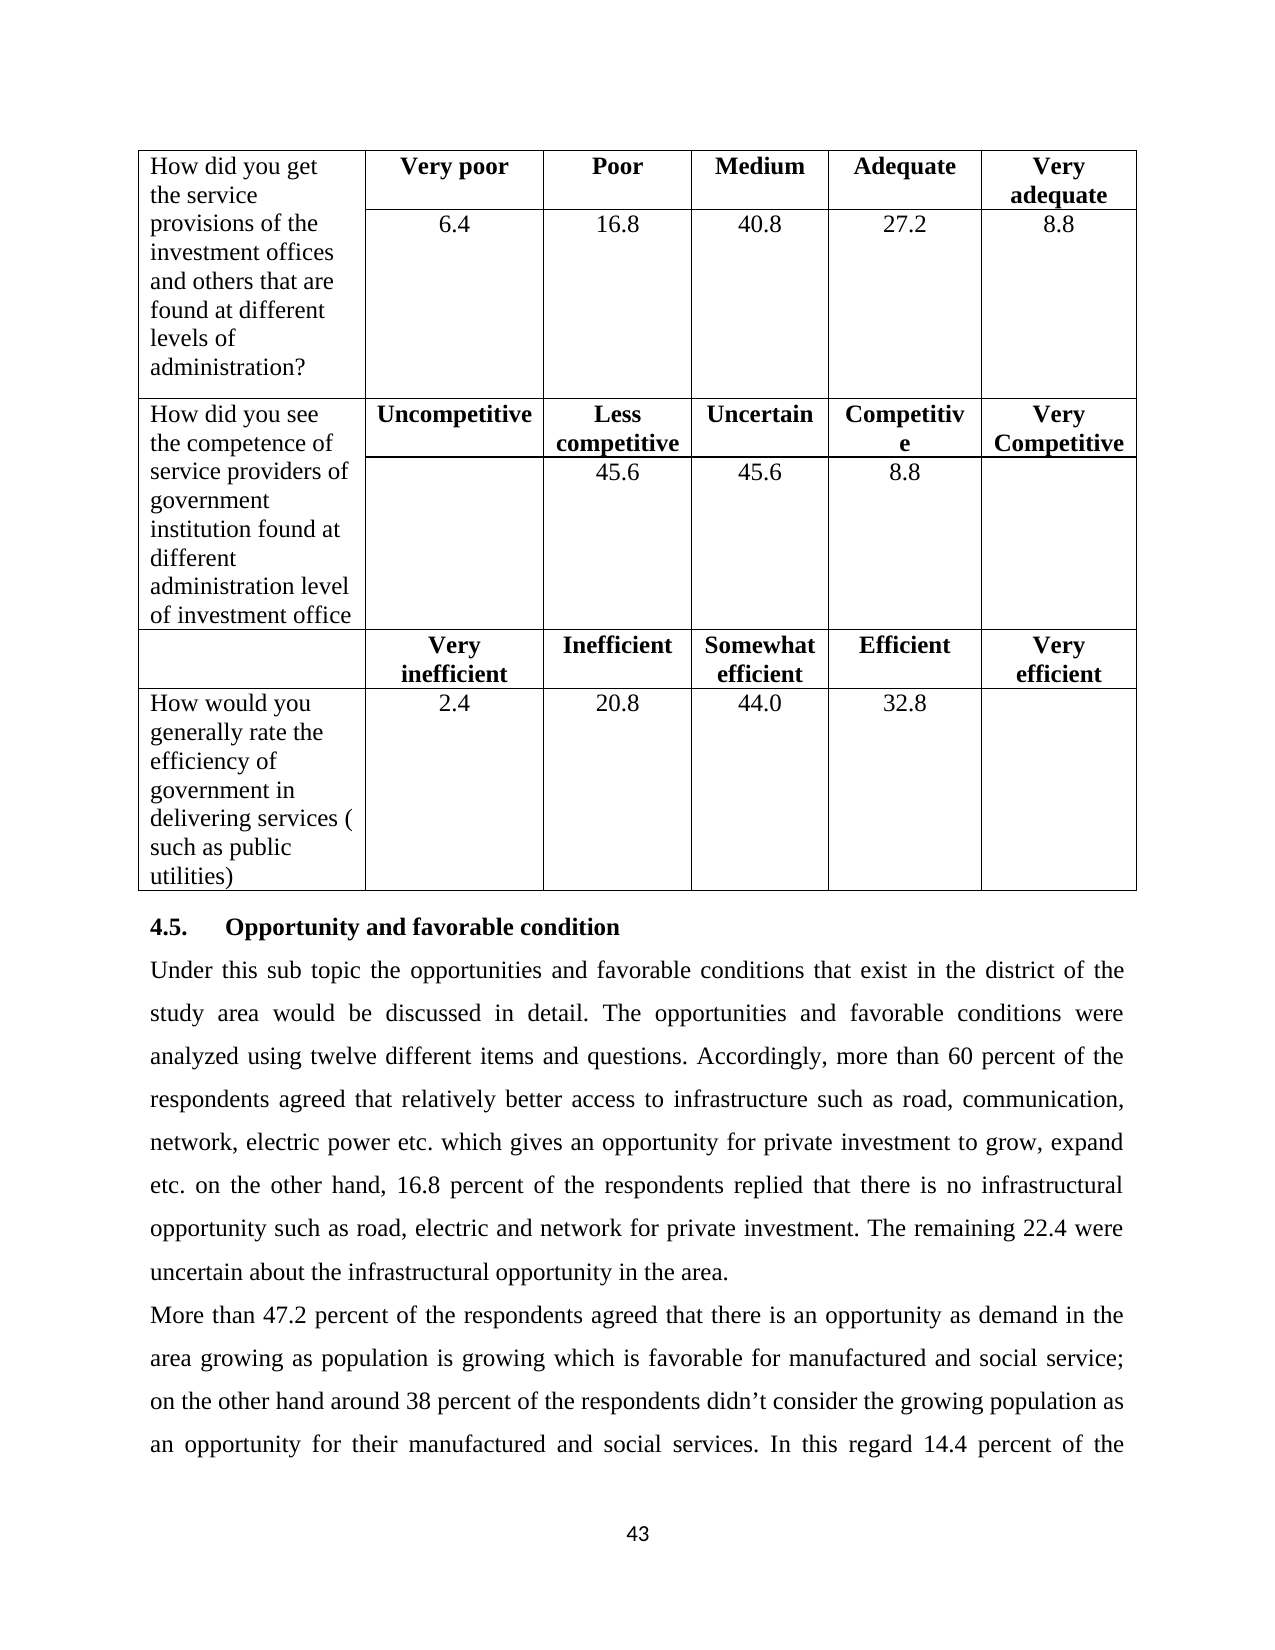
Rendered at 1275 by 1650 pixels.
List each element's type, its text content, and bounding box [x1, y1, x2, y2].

table_cell 27.2 [829, 210, 981, 398]
table_cell Very efficient [982, 630, 1136, 687]
table_cell Very inefficient [366, 630, 543, 687]
table_cell How did you see the competence of service providers of government institution found at different administration level of investment office [139, 399, 365, 629]
table_cell 45.6 [692, 458, 828, 629]
table_cell Medium [692, 151, 828, 208]
table_cell Very Competitive [982, 399, 1136, 456]
table_cell 45.6 [544, 458, 691, 629]
table_cell 8.8 [829, 458, 981, 629]
table_cell How did you get the service provisions of the investment offices and others that are found at different levels of administration? [139, 151, 365, 398]
table_cell [366, 458, 543, 629]
table_cell 44.0 [692, 689, 828, 890]
table_cell 32.8 [829, 689, 981, 890]
table_cell 20.8 [544, 689, 691, 890]
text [150, 1300, 1125, 1458]
table_cell Uncompetitive [366, 399, 543, 456]
table_cell Adequate [829, 151, 981, 208]
text Under this sub topic the opportunities and favorable conditions that exist in the district of the study area would be discussed in detail. The opportunities and favorable conditions were analyzed using twelve different items and questions. Accordingly, more than 60 percent of the respondents agreed that relatively better access to infrastructure such as road, communication, network, electric power etc. which gives an opportunity for private investment to grow, expand etc. on the other hand, 16.8 percent of the respondents replied that there is no infrastructural opportunity such as road, electric and network for private investment. The remaining 22.4 were uncertain about the infrastructural opportunity in the area. [150, 955, 1125, 1285]
table_cell 40.8 [692, 210, 828, 398]
table_cell Poor [544, 151, 691, 208]
table_cell Very adequate [982, 151, 1136, 208]
table_cell [982, 689, 1136, 890]
table_cell Efficient [829, 630, 981, 687]
table_cell 2.4 [366, 689, 543, 890]
table_cell Uncertain [692, 399, 828, 456]
table_cell 8.8 [982, 210, 1136, 398]
table_cell Competitive [829, 399, 981, 456]
subtitle Opportunity and favorable condition [150, 912, 1125, 940]
table_cell Very poor [366, 151, 543, 208]
table_cell 16.8 [544, 210, 691, 398]
table_cell Inefficient [544, 630, 691, 687]
table_cell [982, 458, 1136, 629]
table_cell How would you generally rate the efficiency of government in delivering services ( such as public utilities) [139, 689, 365, 890]
table_cell 6.4 [366, 210, 543, 398]
table_cell Less competitive [544, 399, 691, 456]
table_cell [139, 630, 365, 687]
table_cell Somewhat efficient [692, 630, 828, 687]
